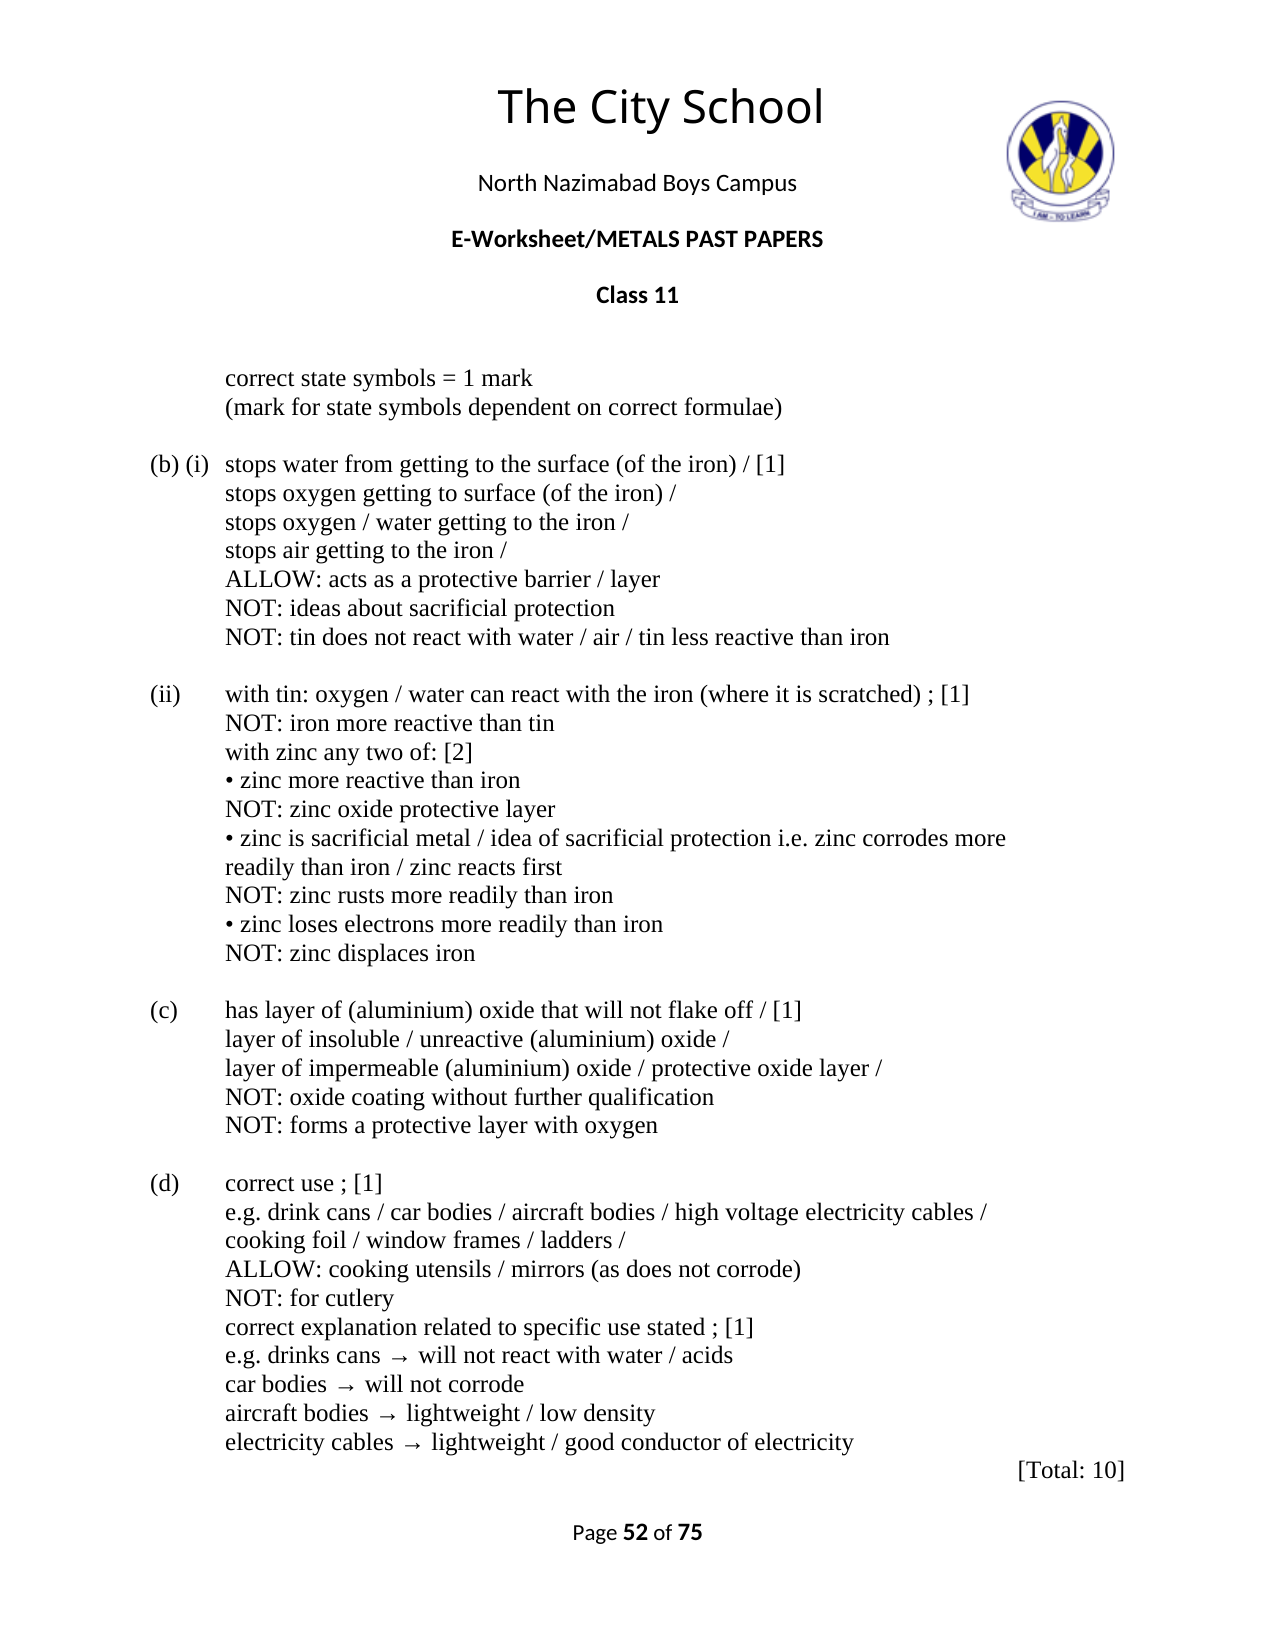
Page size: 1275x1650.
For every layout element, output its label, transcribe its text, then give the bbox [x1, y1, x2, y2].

text layer of impermeable (aluminium) oxide / protective oxide layer / [225, 1053, 1125, 1082]
text (mark for state symbols dependent on correct formulae) [225, 392, 1125, 421]
text e.g. drink cans / car bodies / aircraft bodies / high voltage electricity cables / [225, 1197, 1125, 1226]
text NOT: tin does not react with water / air / tin less reactive than iron [225, 622, 1125, 651]
text (c) has layer of (aluminium) oxide that will not flake off / [1] [150, 996, 1125, 1024]
text NOT: forms a protective layer with oxygen [225, 1111, 1125, 1139]
text cooking foil / window frames / ladders / [225, 1226, 1125, 1254]
text readily than iron / zinc reacts first [225, 852, 1125, 881]
text [Total: 10] [150, 1456, 1125, 1484]
text (b) (i) stops water from getting to the surface (of the iron) / [1] [150, 449, 1125, 478]
picture [1004, 98, 1124, 230]
text (d) correct use ; [1] [150, 1168, 1125, 1197]
text (ii) with tin: oxygen / water can react with the iron (where it is scratched) ; [1] [150, 679, 1125, 708]
text car bodies → will not corrode [225, 1369, 1125, 1398]
text NOT: iron more reactive than tin [225, 708, 1125, 737]
text NOT: for cutlery [225, 1283, 1125, 1312]
text ALLOW: cooking utensils / mirrors (as does not corrode) [225, 1254, 1125, 1283]
text stops oxygen / water getting to the iron / [225, 507, 1125, 536]
text layer of insoluble / unreactive (aluminium) oxide / [225, 1024, 1125, 1053]
text correct explanation related to specific use stated ; [1] [225, 1312, 1125, 1341]
text NOT: zinc rusts more readily than iron [225, 881, 1125, 909]
text electricity cables → lightweight / good conductor of electricity [225, 1427, 1125, 1456]
text correct state symbols = 1 mark [225, 363, 1125, 392]
text NOT: oxide coating without further qualification [225, 1082, 1125, 1111]
text e.g. drinks cans → will not react with water / acids [225, 1341, 1125, 1369]
text • zinc loses electrons more readily than iron [225, 909, 1125, 938]
text aircraft bodies → lightweight / low density [225, 1398, 1125, 1427]
text • zinc is sacrificial metal / idea of sacrificial protection i.e. zinc corrodes more [225, 823, 1125, 852]
text • zinc more reactive than iron [225, 766, 1125, 794]
text NOT: zinc displaces iron [225, 938, 1125, 967]
text stops air getting to the iron / [225, 536, 1125, 564]
text stops oxygen getting to surface (of the iron) / [225, 478, 1125, 507]
text NOT: ideas about sacrificial protection [225, 593, 1125, 622]
text with zinc any two of: [2] [225, 737, 1125, 766]
text ALLOW: acts as a protective barrier / layer [225, 564, 1125, 593]
text NOT: zinc oxide protective layer [225, 794, 1125, 823]
